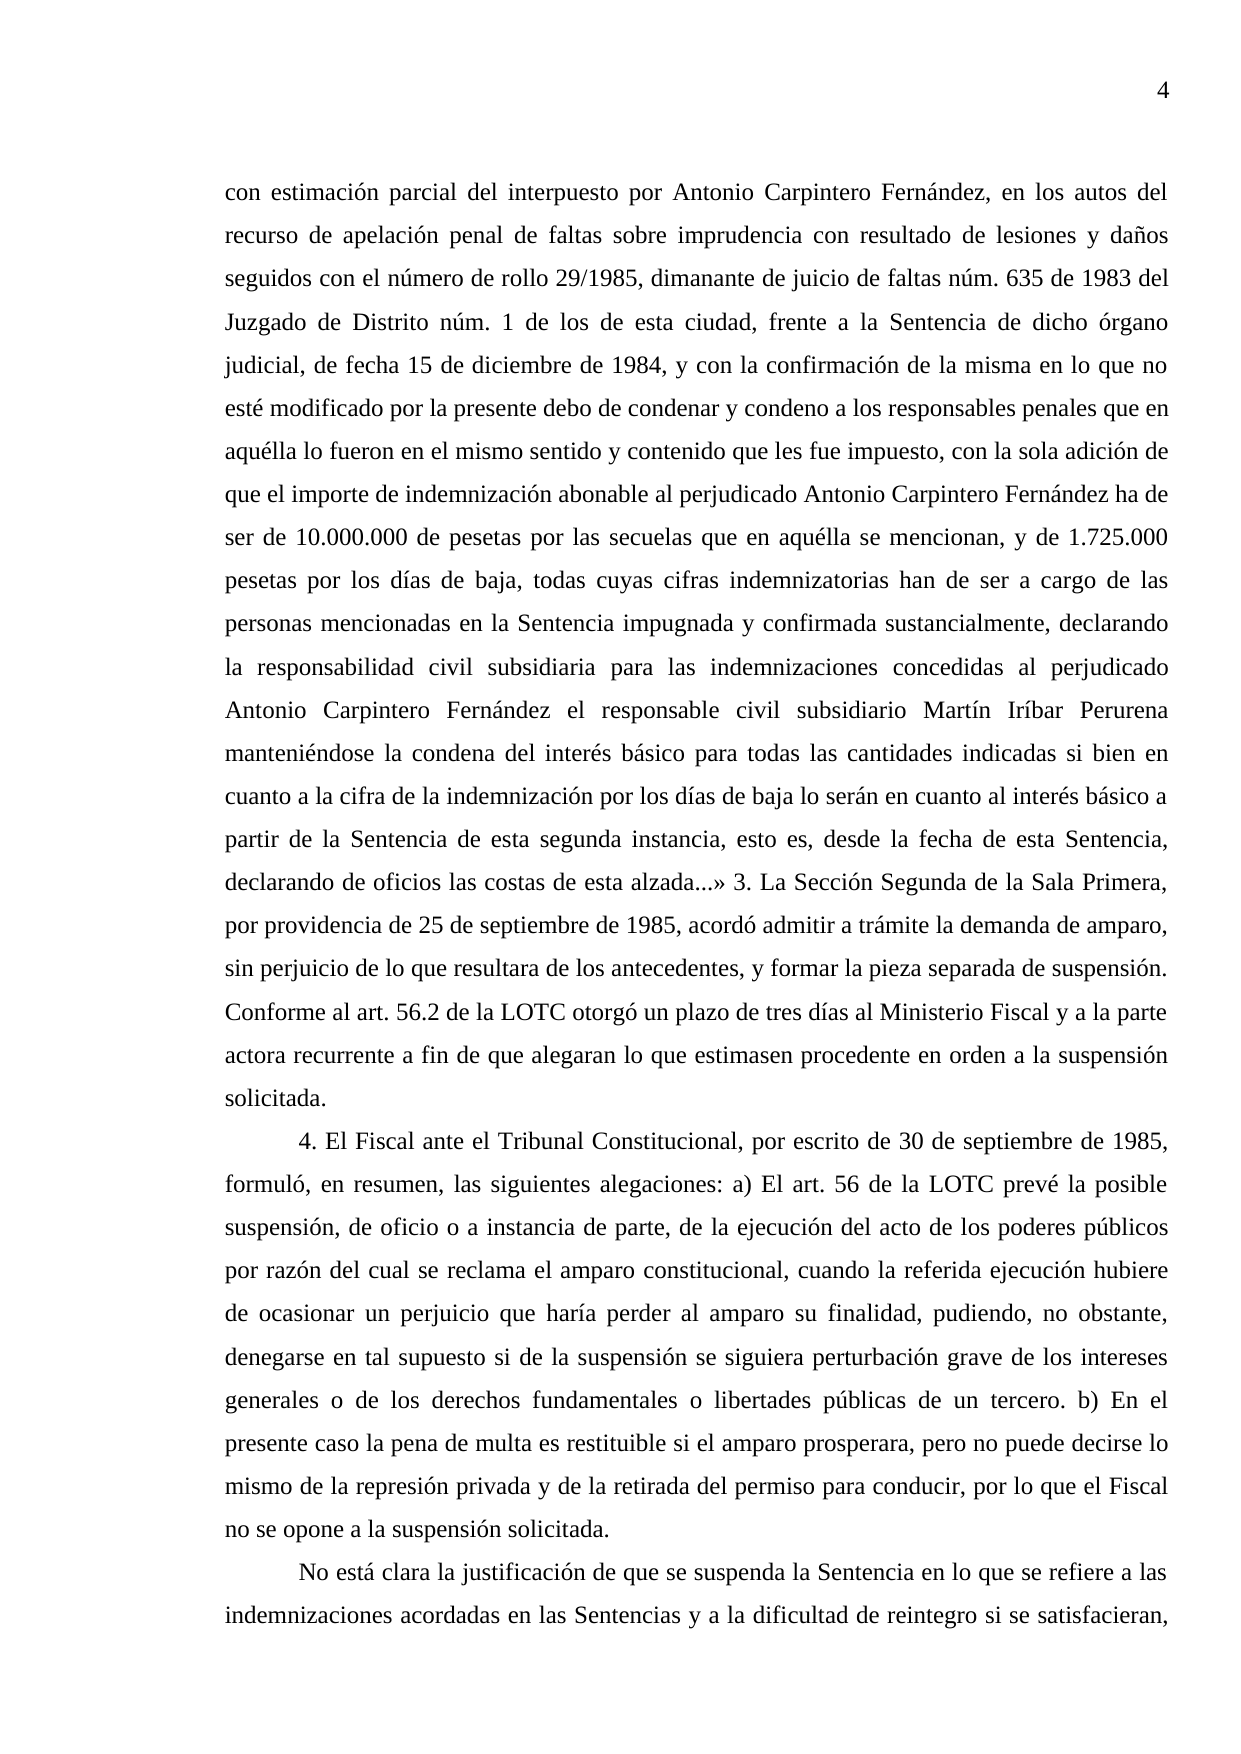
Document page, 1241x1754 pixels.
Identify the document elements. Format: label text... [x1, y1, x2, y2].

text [224, 1557, 1169, 1629]
text 4. El Fiscal ante el Tribunal Constitucional, por escrito de 30 de septiembre de 1985, formuló, en resumen, las siguientes alegaciones: a) El art. 56 de la LOTC prevé la posible suspensión, de oficio o a instancia de parte, de la ejecución del acto de los poderes públicos por razón del cual se reclama el amparo constitucional, cuando la referida ejecución hubiere de ocasionar un perjuicio que haría perder al amparo su finalidad, pudiendo, no obstante, denegarse en tal supuesto si de la suspensión se siguiera perturbación grave de los intereses generales o de los derechos fundamentales o libertades públicas de un tercero. b) En el presente caso la pena de multa es restituible si el amparo prosperara, pero no puede decirse lo mismo de la represión privada y de la retirada del permiso para conducir, por lo que el Fiscal no se opone a la suspensión solicitada. [224, 1126, 1169, 1543]
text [224, 177, 1169, 1112]
